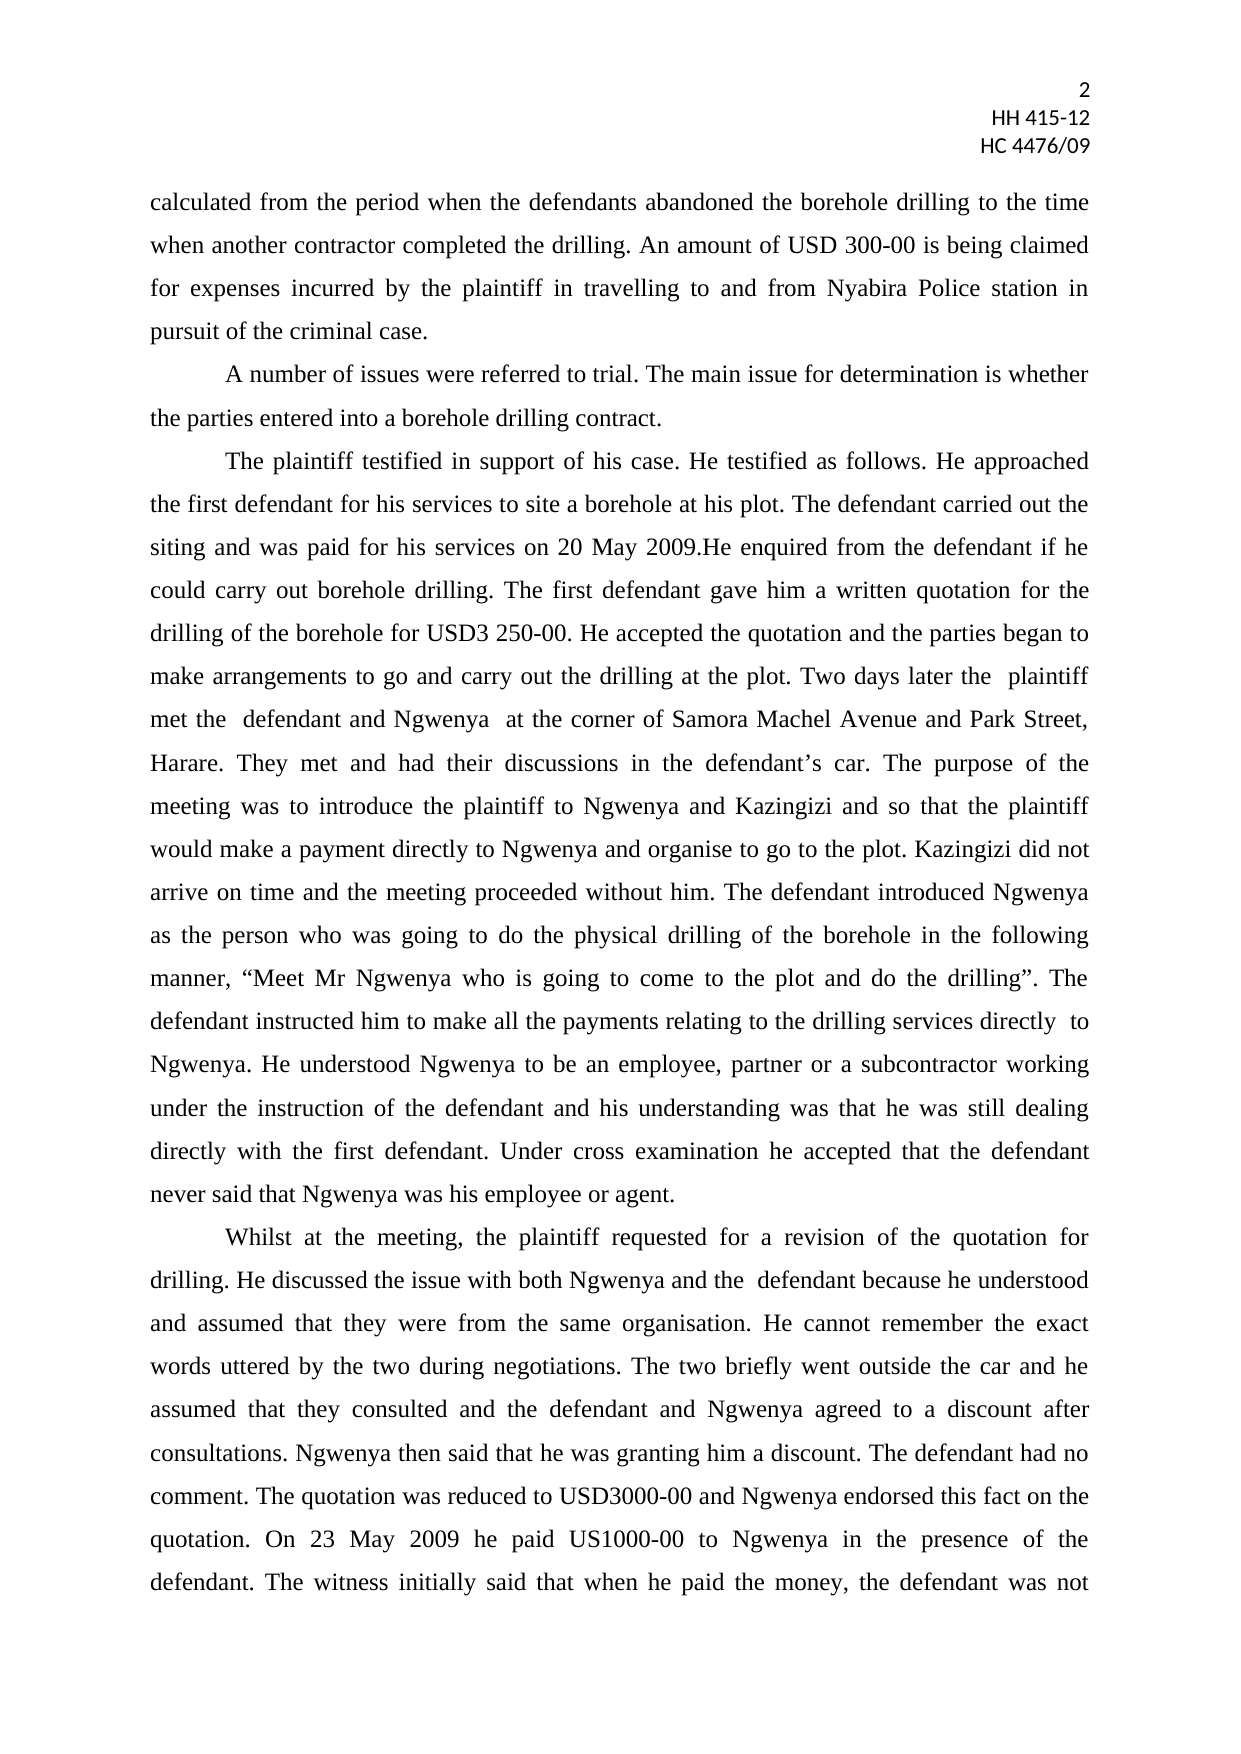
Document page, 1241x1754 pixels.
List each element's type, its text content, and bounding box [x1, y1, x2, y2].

text The plaintiff testified in support of his case. He testified as follows. He approached the first defendant for his services to site a borehole at his plot. The defendant carried out the siting and was paid for his services on 20 May 2009.He enquired from the defendant if he could carry out borehole drilling. The first defendant gave him a written quotation for the drilling of the borehole for USD3 250-00. He accepted the quotation and the parties began to make arrangements to go and carry out the drilling at the plot. Two days later the plaintiff met the defendant and Ngwenya at the corner of Samora Machel Avenue and Park Street, Harare. They met and had their discussions in the defendant’s car. The purpose of the meeting was to introduce the plaintiff to Ngwenya and Kazingizi and so that the plaintiff would make a payment directly to Ngwenya and organise to go to the plot. Kazingizi did not arrive on time and the meeting proceeded without him. The defendant introduced Ngwenya as the person who was going to do the physical drilling of the borehole in the following manner, “Meet Mr Ngwenya who is going to come to the plot and do the drilling”. The defendant instructed him to make all the payments relating to the drilling services directly to Ngwenya. He understood Ngwenya to be an employee, partner or a subcontractor working under the instruction of the defendant and his understanding was that he was still dealing directly with the first defendant. Under cross examination he accepted that the defendant never said that Ngwenya was his employee or agent. [150, 446, 1090, 1208]
text A number of issues were referred to trial. The main issue for determination is whether the parties entered into a borehole drilling contract. [150, 359, 1090, 431]
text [150, 187, 1090, 345]
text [150, 1222, 1090, 1596]
